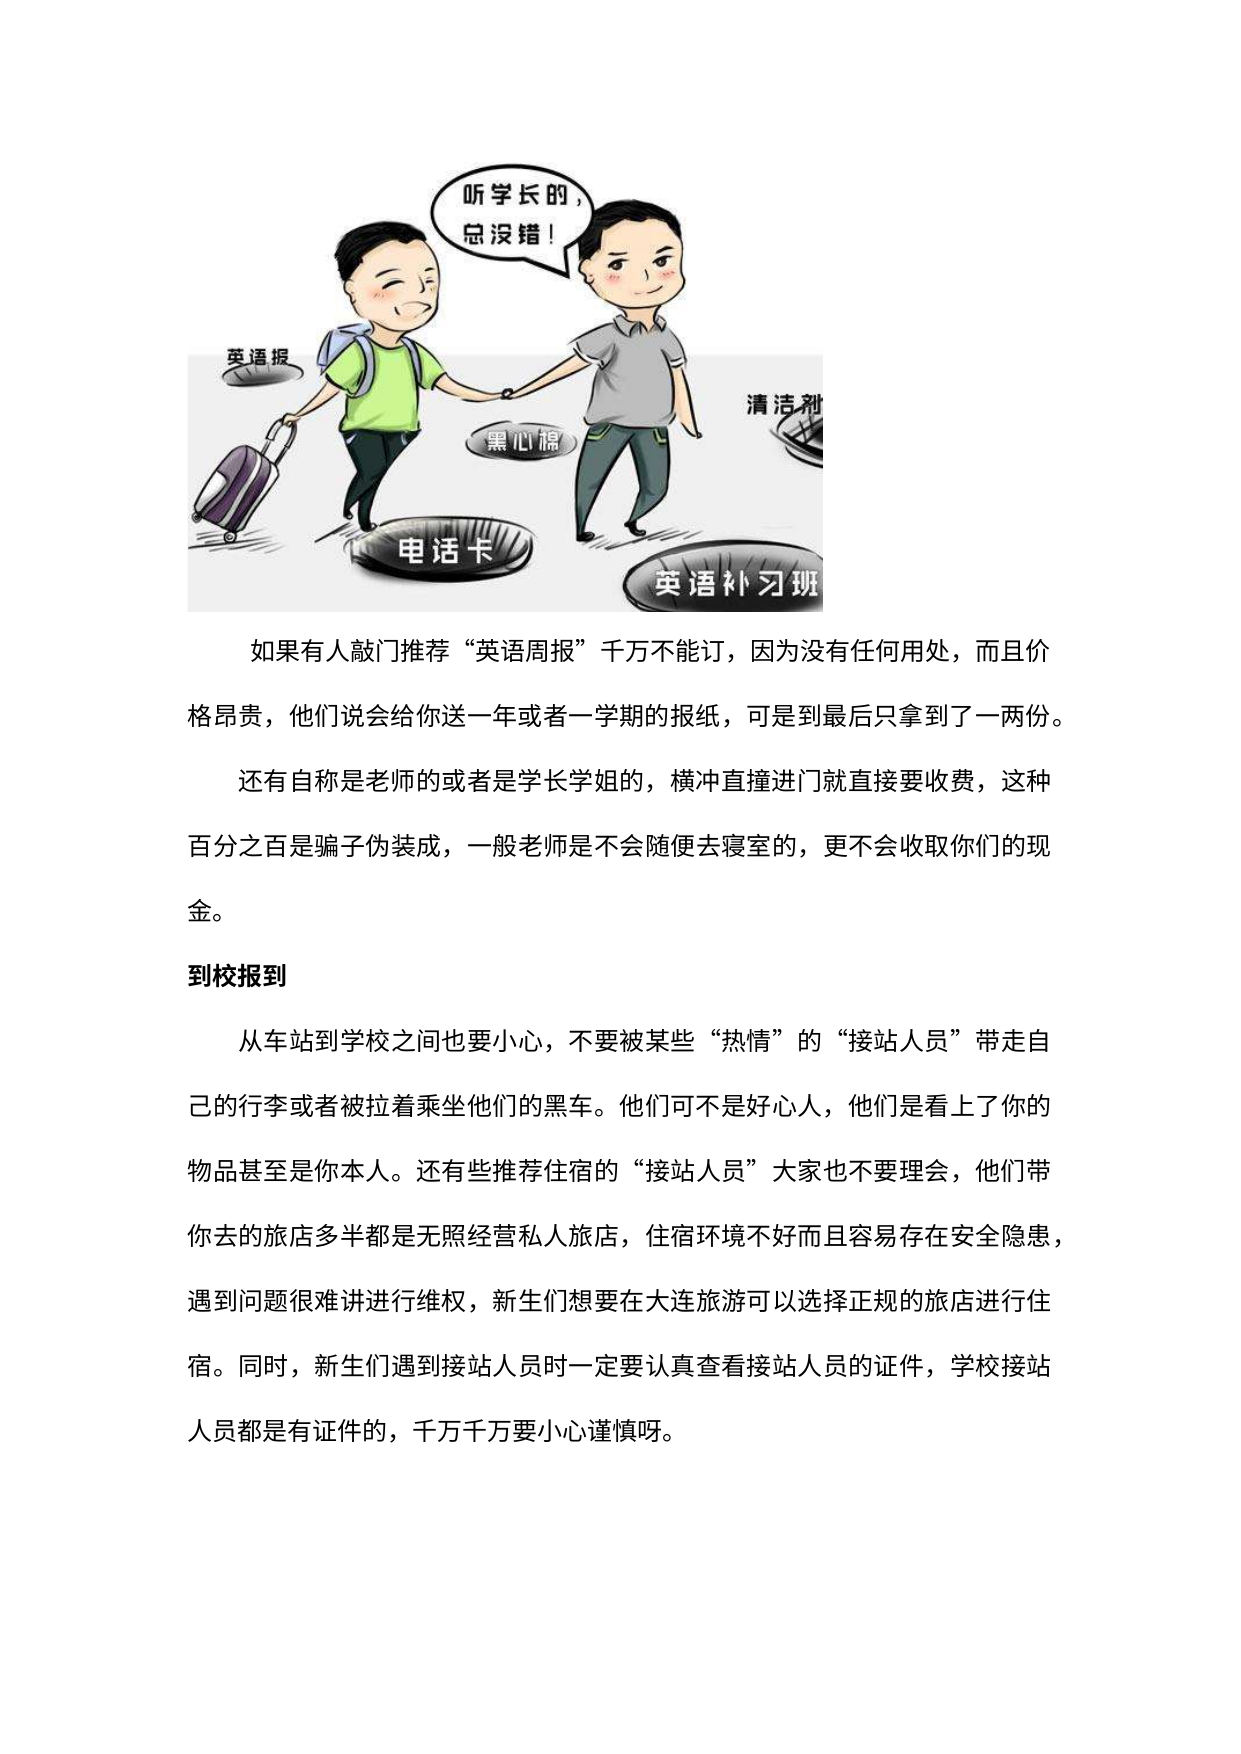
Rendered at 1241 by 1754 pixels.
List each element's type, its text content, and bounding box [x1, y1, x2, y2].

text 如果有人敲门推荐“英语周报”千万不能订，因为没有任何用处，而且价格昂贵，他们说会给你送一年或者一学期的报纸，可是到最后只拿到了一两份。 还有自称是老师的或者是学长学姐的，横冲直撞进门就直接要收费，这种百分之百是骗子伪装成，一般老师是不会随便去寝室的，更不会收取你们的现金。 到校报到 从车站到学校之间也要小心，不要被某些“热情”的“接站人员”带走自己的行李或者被拉着乘坐他们的黑车。他们可不是好心人，他们是看上了你的物品甚至是你本人。还有些推荐住宿的“接站人员”大家也不要理会，他们带你去的旅店多半都是无照经营私人旅店，住宿环境不好而且容易存在安全隐患，遇到问题很难讲进行维权，新生们想要在大连旅游可以选择正规的旅店进行住宿。同时，新生们遇到接站人员时一定要认真查看接站人员的证件，学校接站人员都是有证件的，千万千万要小心谨慎呀。 [187, 617, 1053, 1462]
picture [187, 162, 823, 612]
